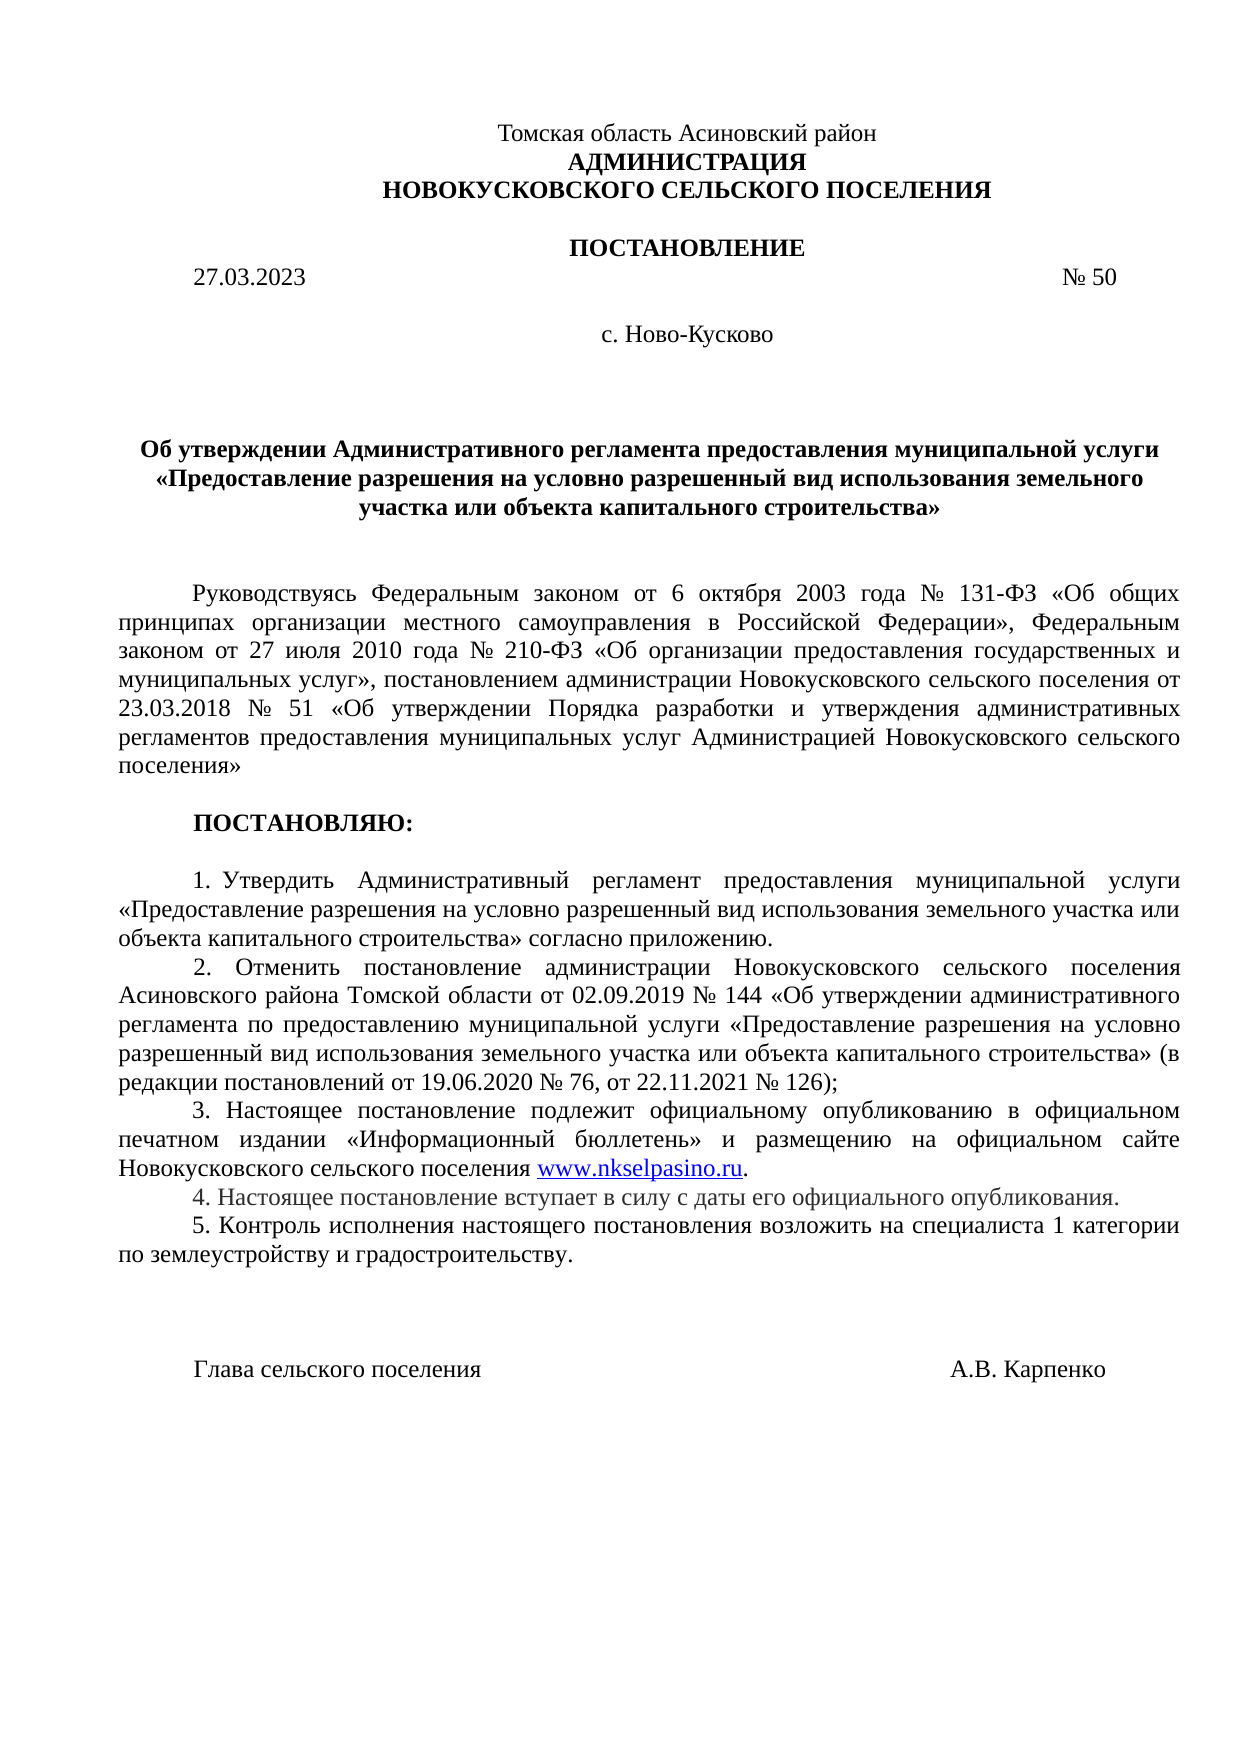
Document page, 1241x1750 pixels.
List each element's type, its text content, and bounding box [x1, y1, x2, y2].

list Утвердить Административный регламент предоставления муниципальной услуги «Предоставление разрешения на условно разрешенный вид использования земельного участка или объекта капитального строительства» согласно приложению. [118, 866, 1181, 952]
text АДМИНИСТРАЦИЯ [118, 147, 1181, 176]
text 5. Контроль исполнения настоящего постановления возложить на специалиста 1 категории по землеустройству и градостроительству. [118, 1211, 1181, 1268]
text ПОСТАНОВЛЕНИЕ [118, 233, 1181, 262]
text НОВОКУСКОВСКОГО СЕЛЬСКОГО ПОСЕЛЕНИЯ [118, 176, 1181, 204]
text с. Ново-Кусково [118, 319, 1181, 348]
text ПОСТАНОВЛЯЮ: [118, 808, 1181, 837]
text 2. Отменить постановление администрации Новокусковского сельского поселения Асиновского района Томской области от 02.09.2019 № 144 «Об утверждении административного регламента по предоставлению муниципальной услуги «Предоставление разрешения на условно разрешенный вид использования земельного участка или объекта капитального строительства» (в редакции постановлений от 19.06.2020 № 76, от 22.11.2021 № 126); [118, 952, 1181, 1096]
text Руководствуясь Федеральным законом от 6 октября 2003 года № 131-ФЗ «Об общих принципах организации местного самоуправления в Российской Федерации», Федеральным законом от 27 июля 2010 года № 210-ФЗ «Об организации предоставления государственных и муниципальных услуг», постановлением администрации Новокусковского сельского поселения от 23.03.2018 № 51 «Об утверждении Порядка разработки и утверждения административных регламентов предоставления муниципальных услуг Администрацией Новокусковского сельского поселения» [118, 578, 1181, 779]
text Томская область Асиновский район [118, 118, 1181, 147]
text Глава сельского поселения А.В. Карпенко [118, 1354, 1181, 1383]
text 4. Настоящее постановление вступает в силу с даты его официального опубликования. [118, 1182, 1181, 1211]
text 27.03.2023 № 50 [118, 262, 1181, 291]
text Об утверждении Административного регламента предоставления муниципальной услуги «Предоставление разрешения на условно разрешенный вид использования земельного участка или объекта капитального строительства» [118, 434, 1181, 521]
text 3. Настоящее постановление подлежит официальному опубликованию в официальном печатном издании «Информационный бюллетень» и размещению на официальном сайте Новокусковского сельского поселения www.nkselpasino.ru. [118, 1096, 1181, 1182]
